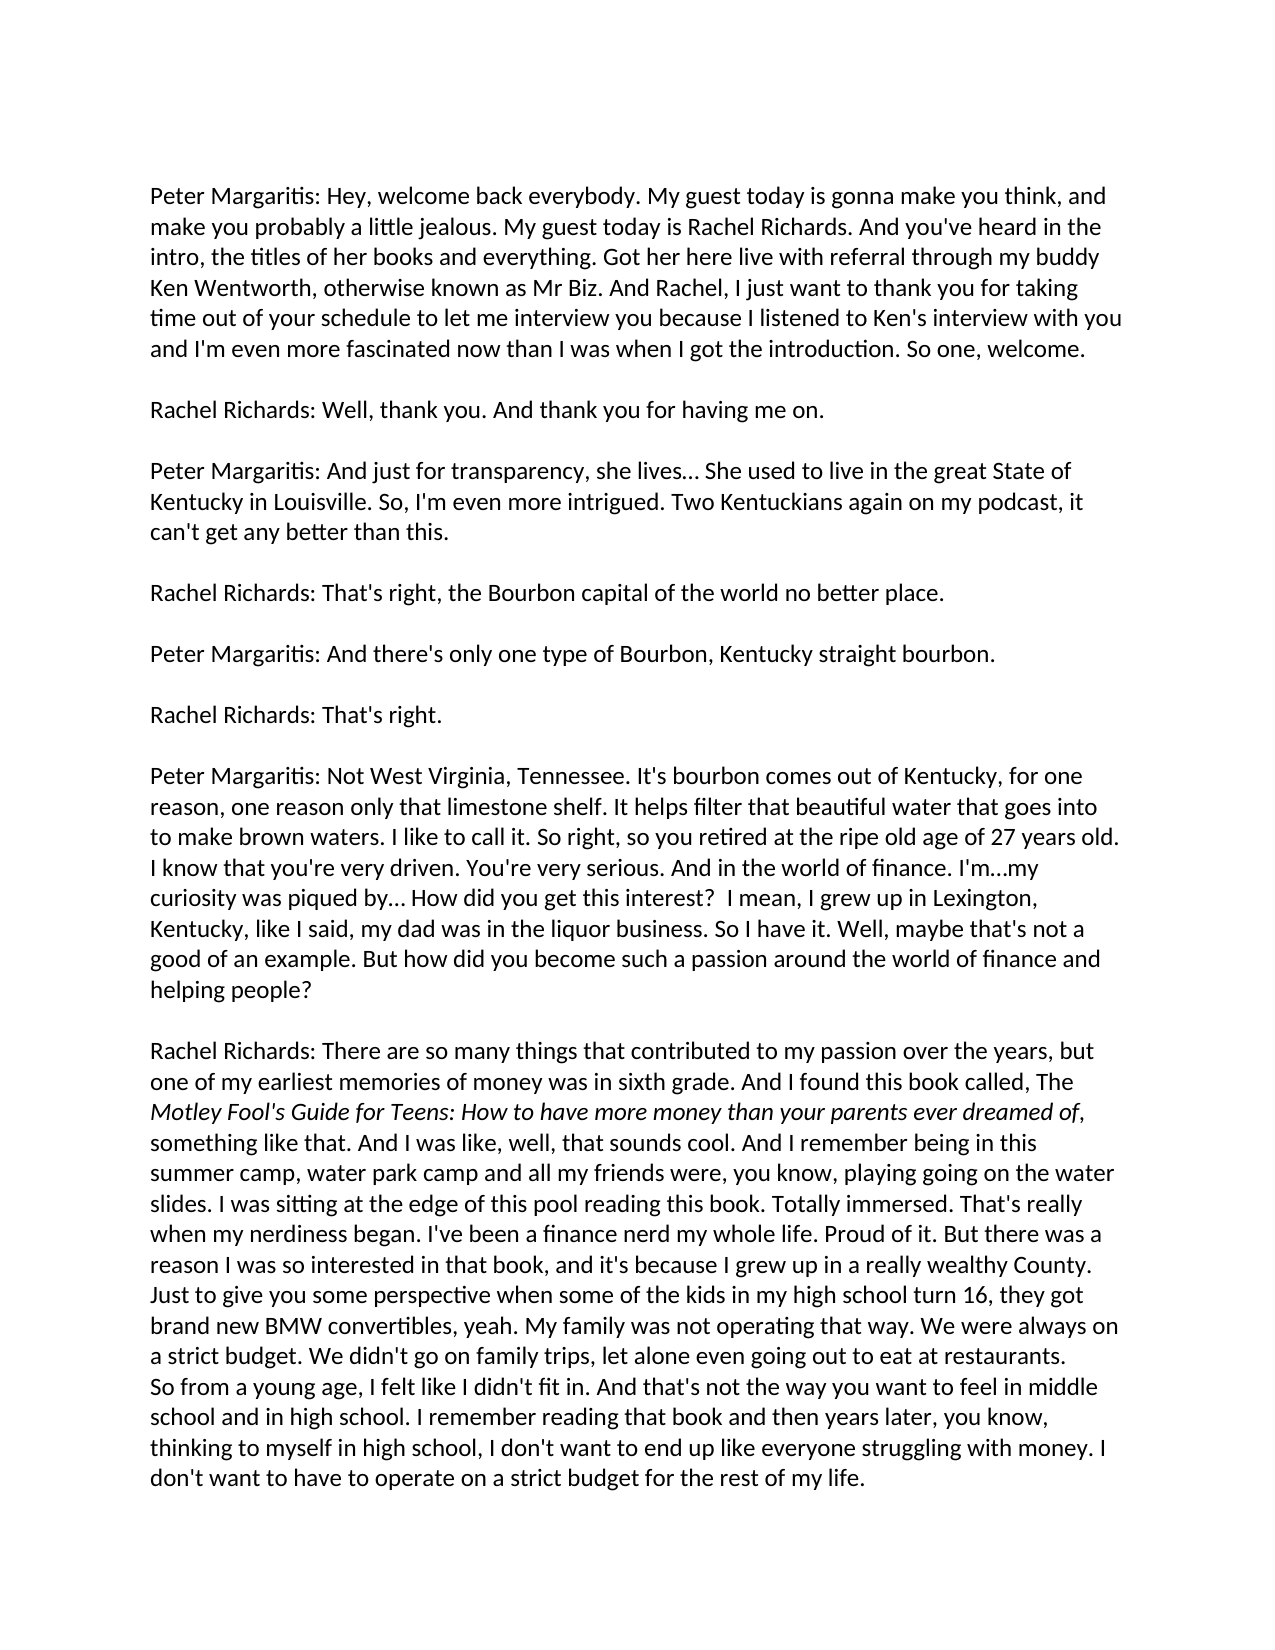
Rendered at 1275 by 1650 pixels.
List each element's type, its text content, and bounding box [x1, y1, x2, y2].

text Peter Margaritis: And there's only one type of Bourbon, Kentucky straight bourbon. [150, 638, 1125, 669]
text Rachel Richards: There are so many things that contributed to my passion over the years, but one of my earliest memories of money was in sixth grade. And I found this book called, The Motley Fool's Guide for Teens: How to have more money than your parents ever dreamed of, something like that. And I was like, well, that sounds cool. And I remember being in this summer camp, water park camp and all my friends were, you know, playing going on the water slides. I was sitting at the edge of this pool reading this book. Totally immersed. That's really when my nerdiness began. I've been a finance nerd my whole life. Proud of it. But there was a reason I was so interested in that book, and it's because I grew up in a really wealthy County. [150, 1035, 1125, 1279]
text So from a young age, I felt like I didn't fit in. And that's not the way you want to feel in middle school and in high school. I remember reading that book and then years later, you know, thinking to myself in high school, I don't want to end up like everyone struggling with money. I don't want to have to operate on a strict budget for the rest of my life. [150, 1371, 1125, 1493]
text Just to give you some perspective when some of the kids in my high school turn 16, they got brand new BMW convertibles, yeah. My family was not operating that way. We were always on a strict budget. We didn't go on family trips, let alone even going out to eat at restaurants. [150, 1279, 1125, 1371]
text Peter Margaritis: Hey, welcome back everybody. My guest today is gonna make you think, and make you probably a little jealous. My guest today is Rachel Richards. And you've heard in the intro, the titles of her books and everything. Got her here live with referral through my buddy Ken Wentworth, otherwise known as Mr Biz. And Rachel, I just want to thank you for taking time out of your schedule to let me interview you because I listened to Ken's interview with you and I'm even more fascinated now than I was when I got the introduction. So one, welcome. [150, 181, 1125, 364]
text Rachel Richards: That's right. [150, 699, 1125, 730]
text Rachel Richards: Well, thank you. And thank you for having me on. [150, 394, 1125, 425]
text Peter Margaritis: Not West Virginia, Tennessee. It's bourbon comes out of Kentucky, for one reason, one reason only that limestone shelf. It helps filter that beautiful water that goes into to make brown waters. I like to call it. So right, so you retired at the ripe old age of 27 years old. I know that you're very driven. You're very serious. And in the world of finance. I'm…my curiosity was piqued by… How did you get this interest? I mean, I grew up in Lexington, Kentucky, like I said, my dad was in the liquor business. So I have it. Well, maybe that's not a good of an example. But how did you become such a passion around the world of finance and helping people? [150, 760, 1125, 1004]
text Peter Margaritis: And just for transparency, she lives… She used to live in the great State of Kentucky in Louisville. So, I'm even more intrigued. Two Kentuckians again on my podcast, it can't get any better than this. [150, 455, 1125, 547]
text Rachel Richards: That's right, the Bourbon capital of the world no better place. [150, 577, 1125, 608]
